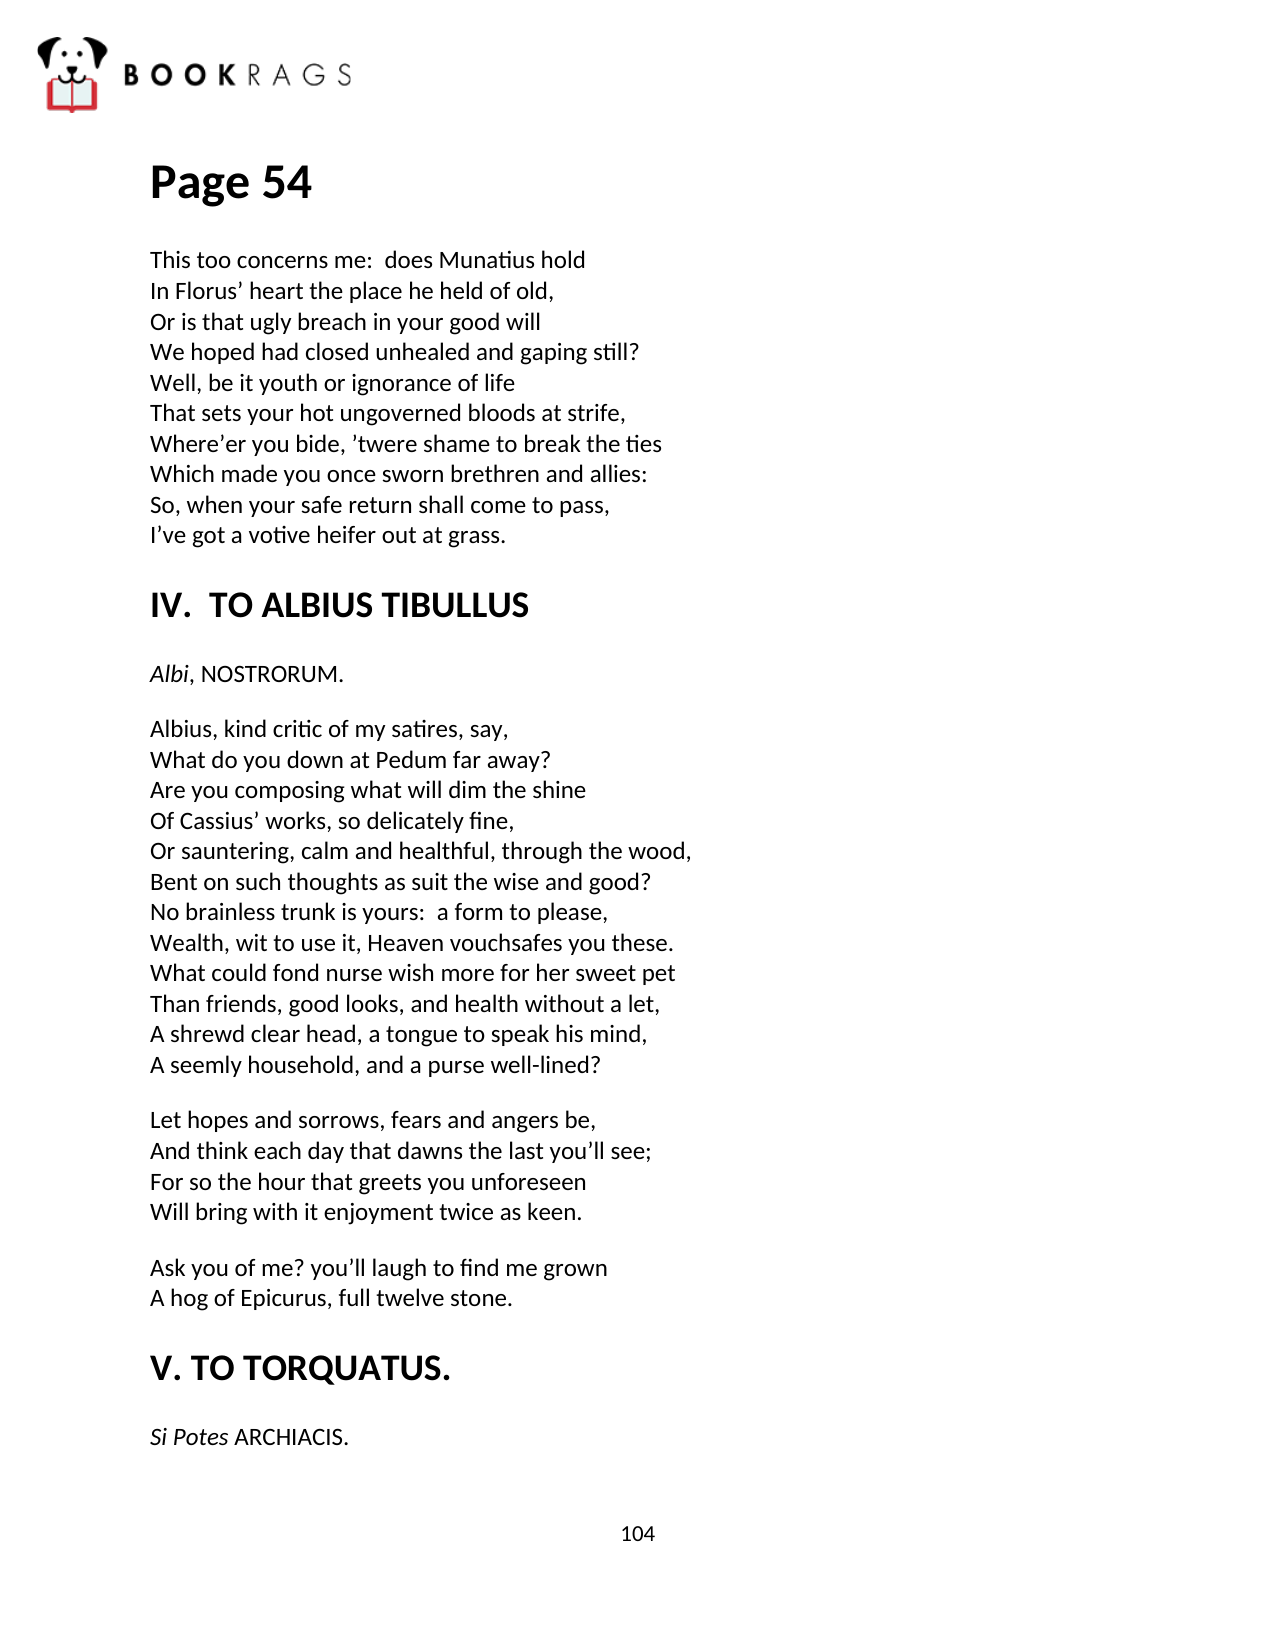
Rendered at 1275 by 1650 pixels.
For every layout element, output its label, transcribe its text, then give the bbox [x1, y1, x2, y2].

text Albi, NOSTRORUM. [150, 658, 1125, 688]
text This too concerns me: does Munatius hold In Florus’ heart the place he held of old, Or is that ugly breach in your good will We hoped had closed unhealed and gaping still? Well, be it youth or ignorance of life That sets your hot ungoverned bloods at strife, Where’er you bide, ’twere shame to break the ties Which made you once sworn brethren and allies: So, when your safe return shall come to pass, I’ve got a votive heifer out at grass. [150, 244, 1125, 550]
text Albius, kind critic of my satires, say, What do you down at Pedum far away? Are you composing what will dim the shine Of Cassius’ works, so delicately fine, Or sauntering, calm and healthful, through the wood, Bent on such thoughts as suit the wise and good? No brainless trunk is yours: a form to please, Wealth, wit to use it, Heaven vouchsafes you these. What could fond nurse wish more for her sweet pet Than friends, good looks, and health without a let, A shrewd clear head, a tongue to speak his mind, A seemly household, and a purse well-lined? [150, 713, 1125, 1080]
picture [37, 37, 351, 113]
text Let hopes and sorrows, fears and angers be, And think each day that dawns the last you’ll see; For so the hour that greets you unforeseen Will bring with it enjoyment twice as keen. [150, 1105, 1125, 1227]
text V. TO TORQUATUS. [150, 1344, 1125, 1390]
text Si Potes ARCHIACIS. [150, 1421, 1125, 1451]
text IV. TO ALBIUS TIBULLUS [150, 581, 1125, 627]
text Ask you of me? you’ll laugh to find me grown A hog of Epicurus, full twelve stone. [150, 1252, 1125, 1313]
text Page 54 [150, 150, 1125, 211]
